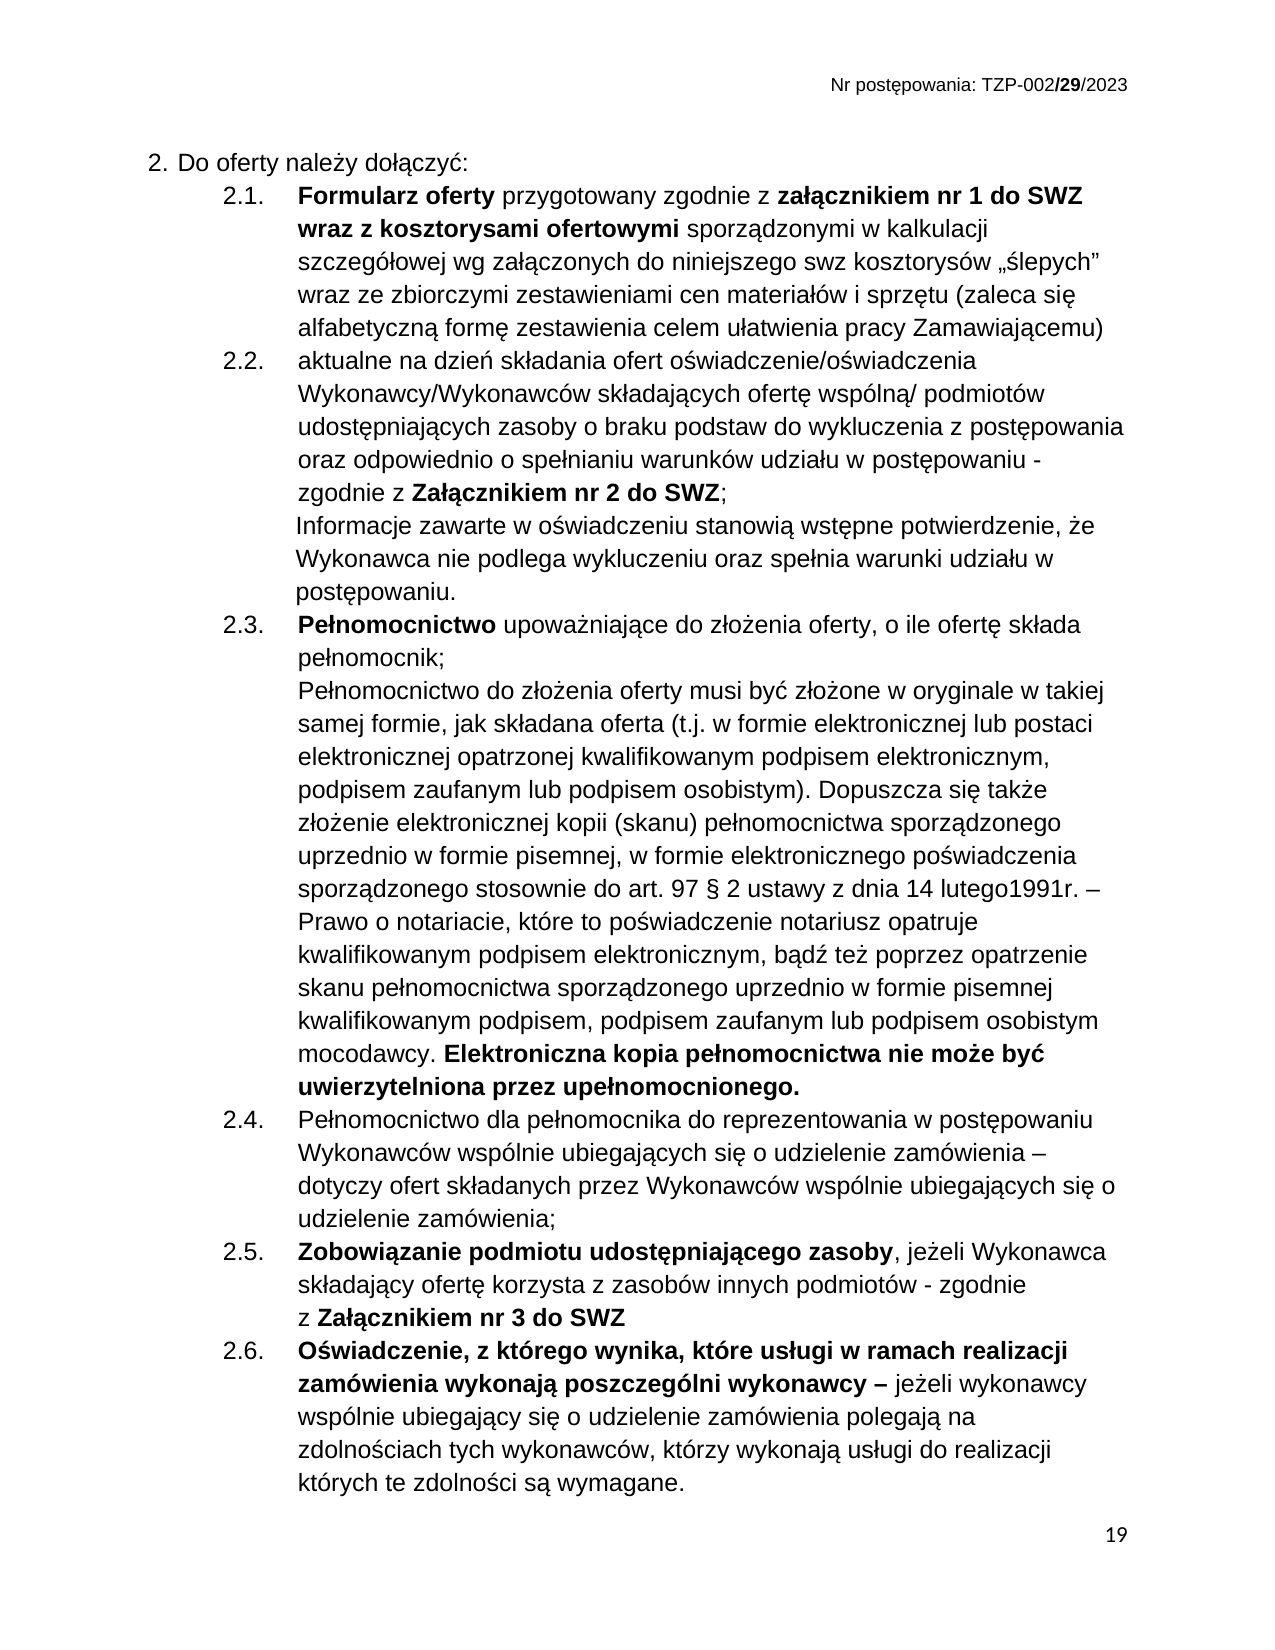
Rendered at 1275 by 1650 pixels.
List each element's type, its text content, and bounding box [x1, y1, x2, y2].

text Pełnomocnictwo do złożenia oferty musi być złożone w oryginale w takiej samej formie, jak składana oferta (t.j. w formie elektronicznej lub postaci elektronicznej opatrzonej kwalifikowanym podpisem elektronicznym, podpisem zaufanym lub podpisem osobistym). Dopuszcza się także złożenie elektronicznej kopii (skanu) pełnomocnictwa sporządzonego uprzednio w formie pisemnej, w formie elektronicznego poświadczenia sporządzonego stosownie do art. 97 § 2 ustawy z dnia 14 lutego1991r. – Prawo o notariacie, które to poświadczenie notariusz opatruje kwalifikowanym podpisem elektronicznym, bądź też poprzez opatrzenie skanu pełnomocnictwa sporządzonego uprzednio w formie pisemnej kwalifikowanym podpisem, podpisem zaufanym lub podpisem osobistym mocodawcy. Elektroniczna kopia pełnomocnictwa nie może być uwierzytelniona przez upełnomocnionego. [298, 676, 1127, 1101]
list Pełnomocnictwo dla pełnomocnika do reprezentowania w postępowaniu Wykonawców wspólnie ubiegających się o udzielenie zamówienia – dotyczy ofert składanych przez Wykonawców wspólnie ubiegających się o udzielenie zamówienia; [223, 1105, 1127, 1233]
list aktualne na dzień składania ofert oświadczenie/oświadczenia Wykonawcy/Wykonawców składających ofertę wspólną/ podmiotów udostępniających zasoby o braku podstaw do wykluczenia z postępowania oraz odpowiednio o spełnianiu warunków udziału w postępowaniu - zgodnie z Załącznikiem nr 2 do SWZ; [223, 346, 1127, 507]
list Zobowiązanie podmiotu udostępniającego zasoby, jeżeli Wykonawca składający ofertę korzysta z zasobów innych podmiotów - zgodnie z Załącznikiem nr 3 do SWZ [223, 1237, 1127, 1332]
list Formularz oferty przygotowany zgodnie z załącznikiem nr 1 do SWZ wraz z kosztorysami ofertowymi sporządzonymi w kalkulacji szczegółowej wg załączonych do niniejszego swz kosztorysów „ślepych” wraz ze zbiorczymi zestawieniami cen materiałów i sprzętu (zaleca się alfabetyczną formę zestawienia celem ułatwienia pracy Zamawiającemu) [223, 181, 1127, 341]
list Oświadczenie, z którego wynika, które usługi w ramach realizacji zamówienia wykonają poszczególni wykonawcy – jeżeli wykonawcy wspólnie ubiegający się o udzielenie zamówienia polegają na zdolnościach tych wykonawców, którzy wykonają usługi do realizacji których te zdolności są wymagane. [223, 1336, 1127, 1497]
list Do oferty należy dołączyć: [148, 148, 1127, 176]
list Pełnomocnictwo upoważniające do złożenia oferty, o ile ofertę składa pełnomocnik; [223, 610, 1127, 672]
text Informacje zawarte w oświadczeniu stanowią wstępne potwierdzenie, że Wykonawca nie podlega wykluczeniu oraz spełnia warunki udziału w postępowaniu. [295, 511, 1127, 606]
